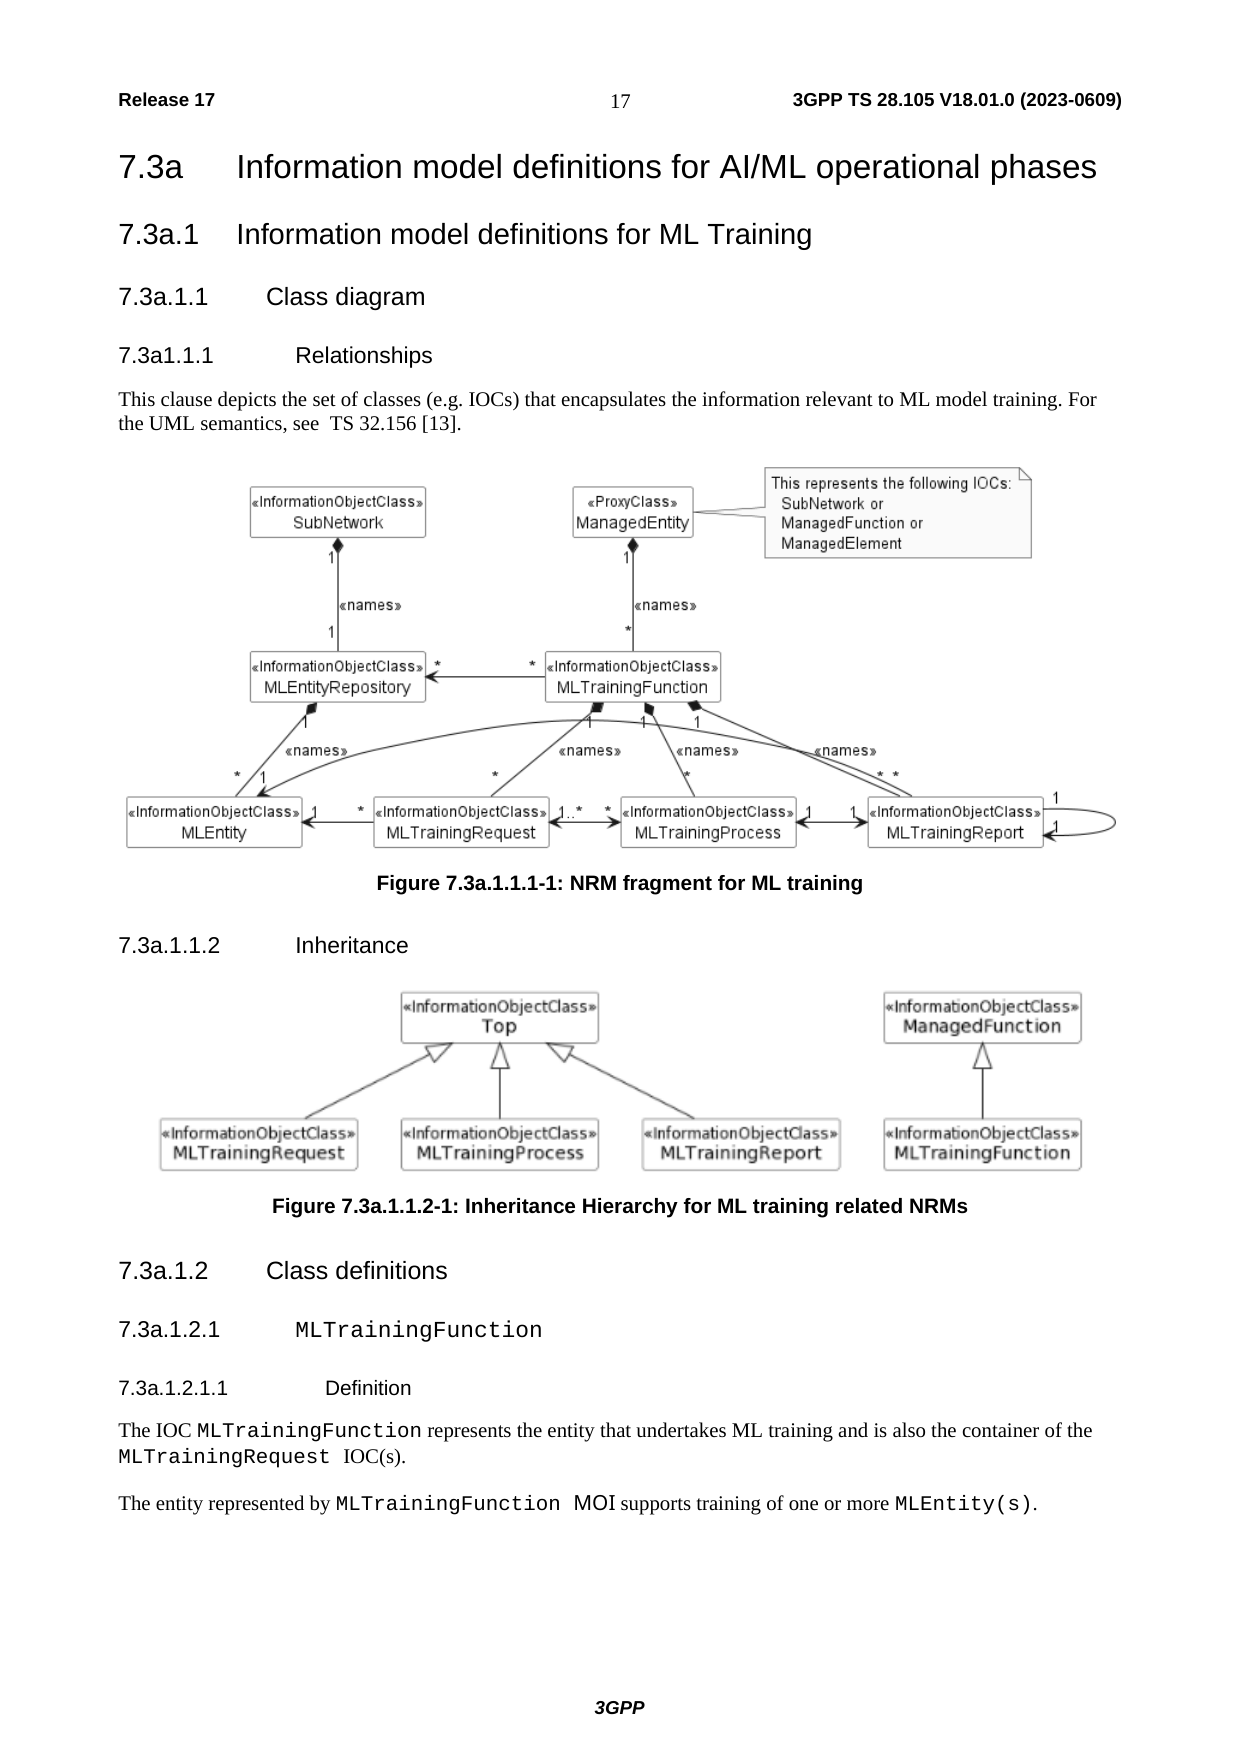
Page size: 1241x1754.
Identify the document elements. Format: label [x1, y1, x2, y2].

picture [118, 460, 1122, 853]
